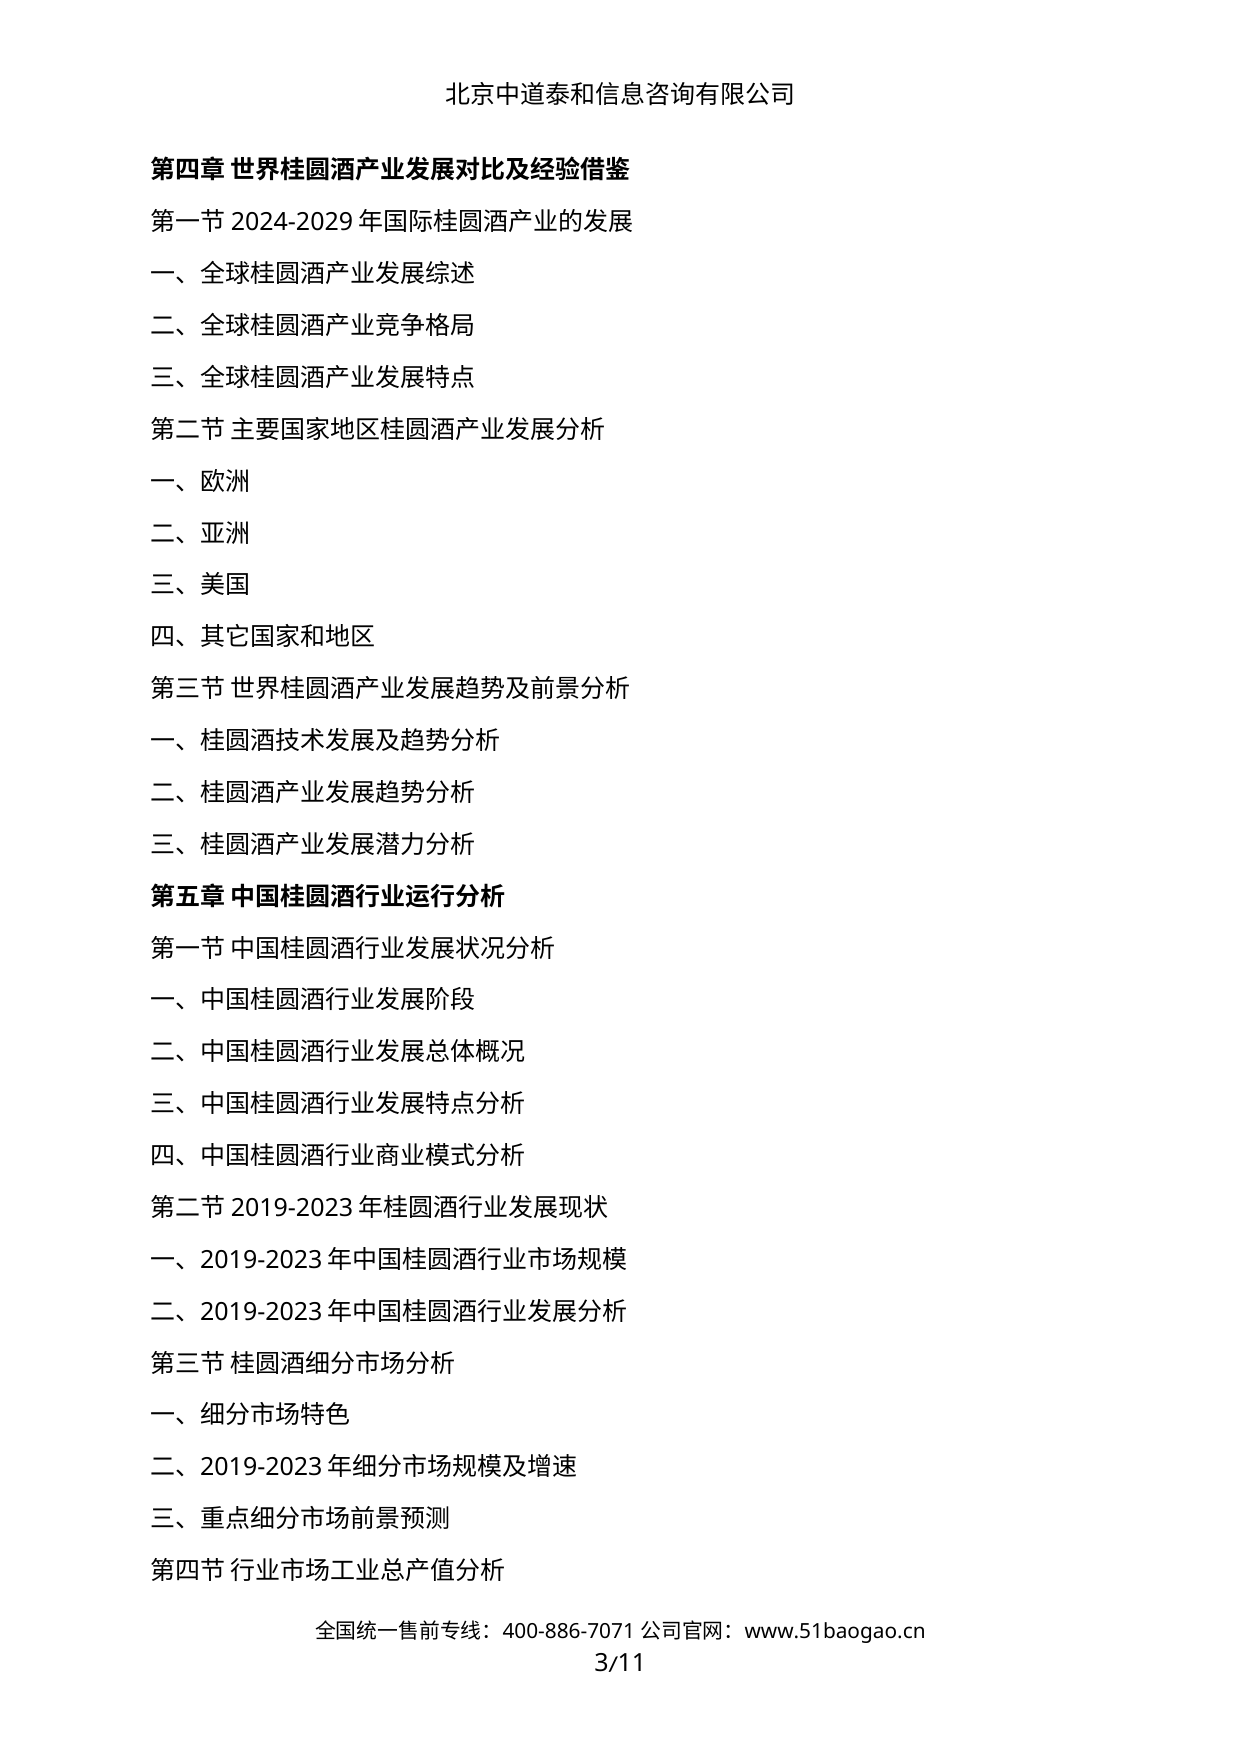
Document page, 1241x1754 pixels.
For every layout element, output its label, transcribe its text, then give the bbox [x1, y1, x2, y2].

text 第四节 行业市场工业总产值分析 [150, 1551, 1090, 1587]
text 二、桂圆酒产业发展趋势分析 [150, 772, 1090, 809]
text 三、重点细分市场前景预测 [150, 1499, 1090, 1535]
text 三、中国桂圆酒行业发展特点分析 [150, 1084, 1090, 1120]
text 四、其它国家和地区 [150, 617, 1090, 653]
text 第五章 中国桂圆酒行业运行分析 [150, 876, 1090, 912]
text 二、全球桂圆酒产业竞争格局 [150, 306, 1090, 342]
text 一、桂圆酒技术发展及趋势分析 [150, 721, 1090, 757]
text 三、桂圆酒产业发展潜力分析 [150, 824, 1090, 861]
text 二、亚洲 [150, 513, 1090, 549]
text 二、中国桂圆酒行业发展总体概况 [150, 1032, 1090, 1068]
text 一、全球桂圆酒产业发展综述 [150, 254, 1090, 290]
text 四、中国桂圆酒行业商业模式分析 [150, 1136, 1090, 1172]
text 三、美国 [150, 565, 1090, 601]
text 二、2019-2023年细分市场规模及增速 [150, 1447, 1090, 1483]
text 第四章 世界桂圆酒产业发展对比及经验借鉴 [150, 150, 1090, 186]
text 一、2019-2023年中国桂圆酒行业市场规模 [150, 1239, 1090, 1276]
text 第三节 桂圆酒细分市场分析 [150, 1343, 1090, 1379]
text 二、2019-2023年中国桂圆酒行业发展分析 [150, 1291, 1090, 1327]
text 第三节 世界桂圆酒产业发展趋势及前景分析 [150, 669, 1090, 705]
text 第一节 2024-2029年国际桂圆酒产业的发展 [150, 202, 1090, 238]
text 一、中国桂圆酒行业发展阶段 [150, 980, 1090, 1016]
text 第一节 中国桂圆酒行业发展状况分析 [150, 928, 1090, 964]
text 三、全球桂圆酒产业发展特点 [150, 357, 1090, 394]
text 第二节 主要国家地区桂圆酒产业发展分析 [150, 409, 1090, 446]
text 一、欧洲 [150, 461, 1090, 497]
text 一、细分市场特色 [150, 1395, 1090, 1431]
text 第二节 2019-2023年桂圆酒行业发展现状 [150, 1187, 1090, 1224]
